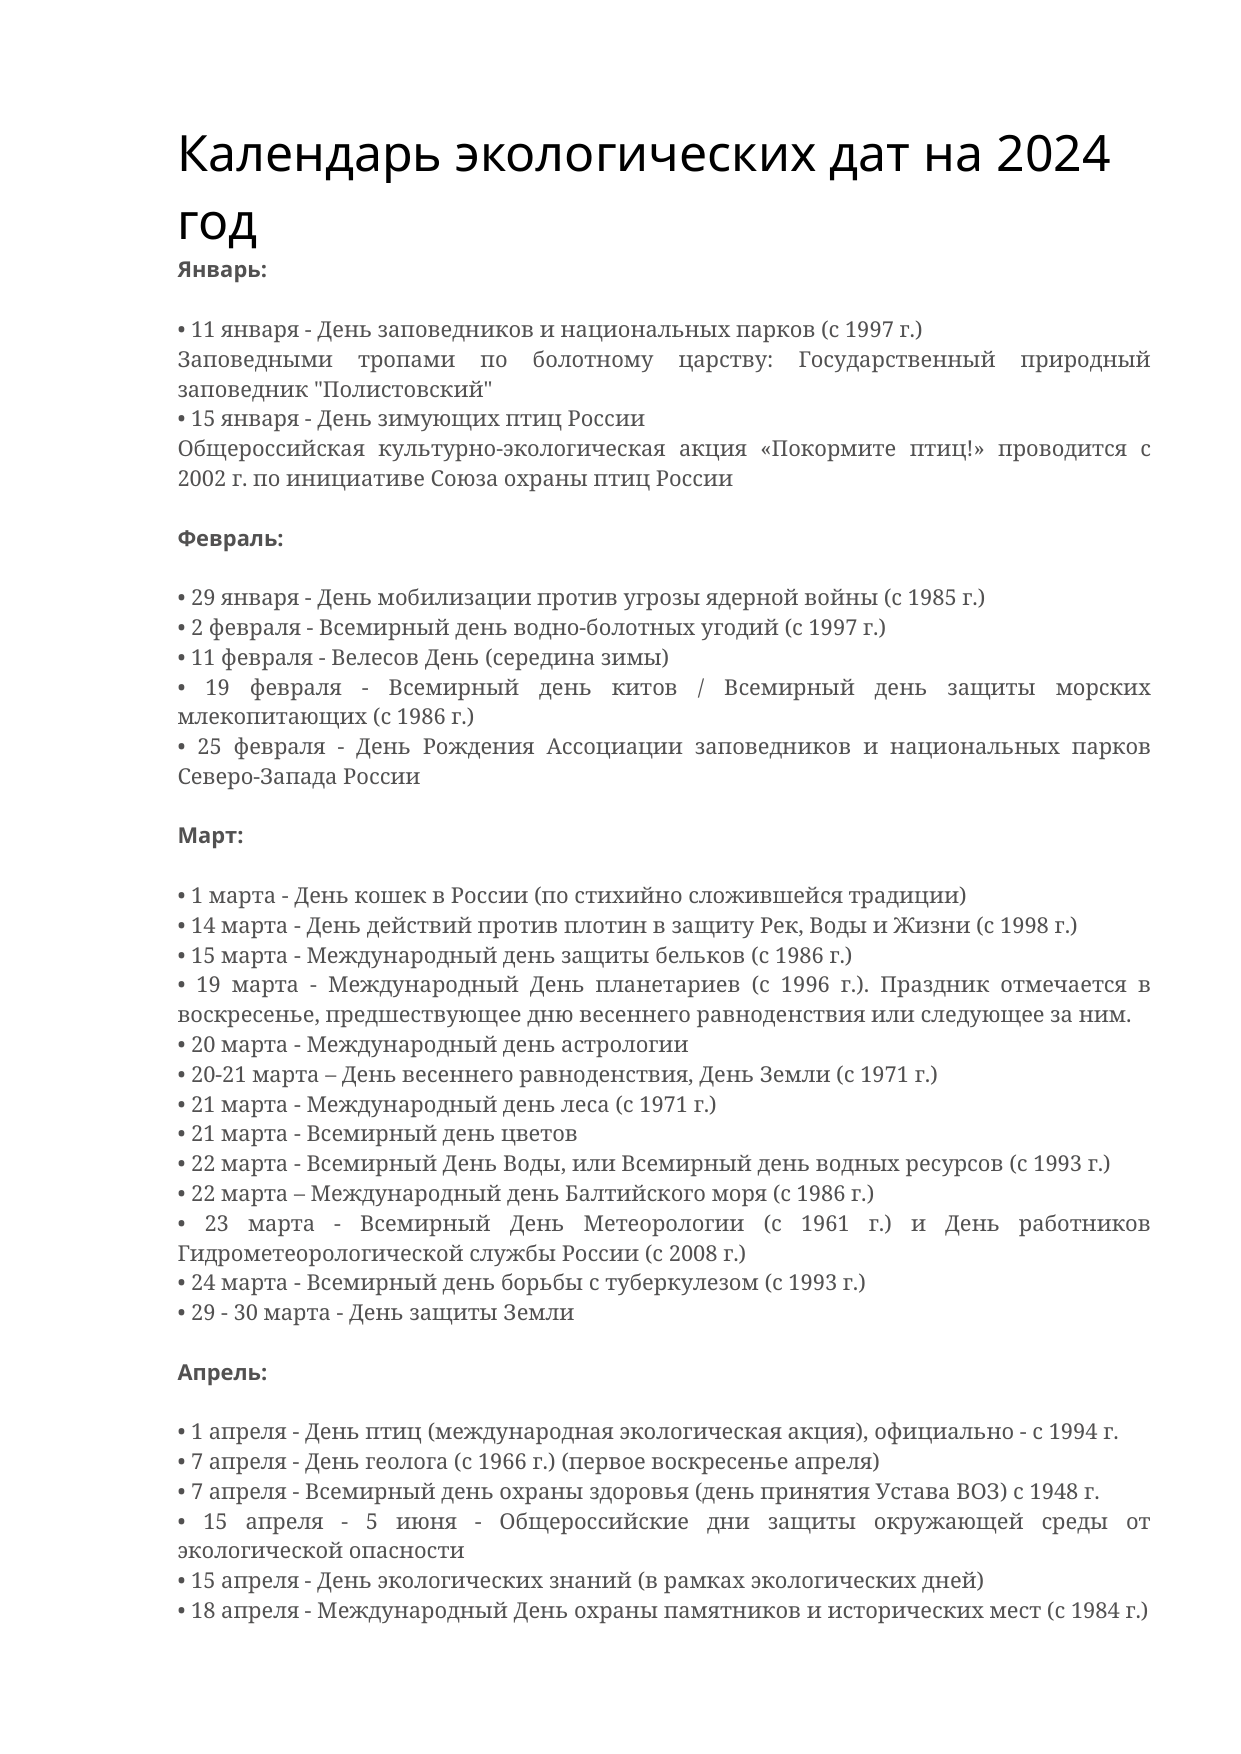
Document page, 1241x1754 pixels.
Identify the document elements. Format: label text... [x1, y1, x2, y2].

text • 1 марта - День кошек в России (по стихийно сложившейся традиции) [177, 880, 1152, 910]
text Заповедными тропами по болотному царству: Государственный природный заповедник "Полистовский" [177, 344, 1152, 403]
text Январь: [177, 254, 1152, 284]
text • 24 марта - Всемирный день борьбы с туберкулезом (с 1993 г.) [177, 1267, 1152, 1297]
text • 29 - 30 марта - День защиты Земли [177, 1297, 1152, 1327]
text • 21 марта - Международный день леса (с 1971 г.) [177, 1088, 1152, 1118]
text Апрель: [177, 1357, 1152, 1386]
text • 7 апреля - День геолога (с 1966 г.) (первое воскресенье апреля) [177, 1446, 1152, 1476]
text Февраль: [177, 522, 1152, 552]
text Календарь экологических дат на 2024 год [177, 118, 1152, 254]
text • 22 марта - Всемирный День Воды, или Всемирный день водных ресурсов (с 1993 г.) [177, 1148, 1152, 1178]
text • 15 апреля - 5 июня - Общероссийские дни защиты окружающей среды от экологической опасности [177, 1506, 1152, 1565]
text • 22 марта – Международный день Балтийского моря (c 1986 г.) [177, 1178, 1152, 1208]
text Март: [177, 820, 1152, 850]
text • 20-21 марта – День весеннего равноденствия, День Земли (c 1971 г.) [177, 1059, 1152, 1088]
text • 14 марта - День действий против плотин в защиту Рек, Воды и Жизни (с 1998 г.) [177, 910, 1152, 939]
text • 11 февраля - Велесов День (середина зимы) [177, 642, 1152, 671]
text • 7 апреля - Всемирный день охраны здоровья (день принятия Устава ВОЗ) с 1948 г. [177, 1476, 1152, 1506]
text • 11 января - День заповедников и национальных парков (с 1997 г.) [177, 314, 1152, 344]
text • 25 февраля - День Рождения Ассоциации заповедников и национальных парков Северо-Запада России [177, 731, 1152, 791]
text • 15 марта - Международный день защиты бельков (с 1986 г.) [177, 939, 1152, 969]
text Общероссийская культурно-экологическая акция «Покормите птиц!» проводится с 2002 г. по инициативе Союза охраны птиц России [177, 433, 1152, 493]
text • 18 апреля - Международный День охраны памятников и исторических мест (с 1984 г.) [177, 1595, 1152, 1625]
text • 15 января - День зимующих птиц России [177, 403, 1152, 433]
text • 29 января - День мобилизации против угрозы ядерной войны (с 1985 г.) [177, 582, 1152, 612]
text • 2 февраля - Всемирный день водно-болотных угодий (с 1997 г.) [177, 612, 1152, 642]
text • 15 апреля - День экологических знаний (в рамках экологических дней) [177, 1565, 1152, 1595]
text • 23 марта - Всемирный День Метеорологии (с 1961 г.) и День работников Гидрометеорологической службы России (с 2008 г.) [177, 1208, 1152, 1267]
text • 21 марта - Всемирный день цветов [177, 1118, 1152, 1148]
text • 19 марта - Международный День планетариев (с 1996 г.). Праздник отмечается в воскресенье, предшествующее дню весеннего равноденствия или следующее за ним. [177, 969, 1152, 1029]
text • 1 апреля - День птиц (международная экологическая акция), официально - с 1994 г. [177, 1416, 1152, 1446]
text • 19 февраля - Всемирный день китов / Всемирный день защиты морских млекопитающих (с 1986 г.) [177, 671, 1152, 731]
text • 20 марта - Международный день астрологии [177, 1029, 1152, 1059]
